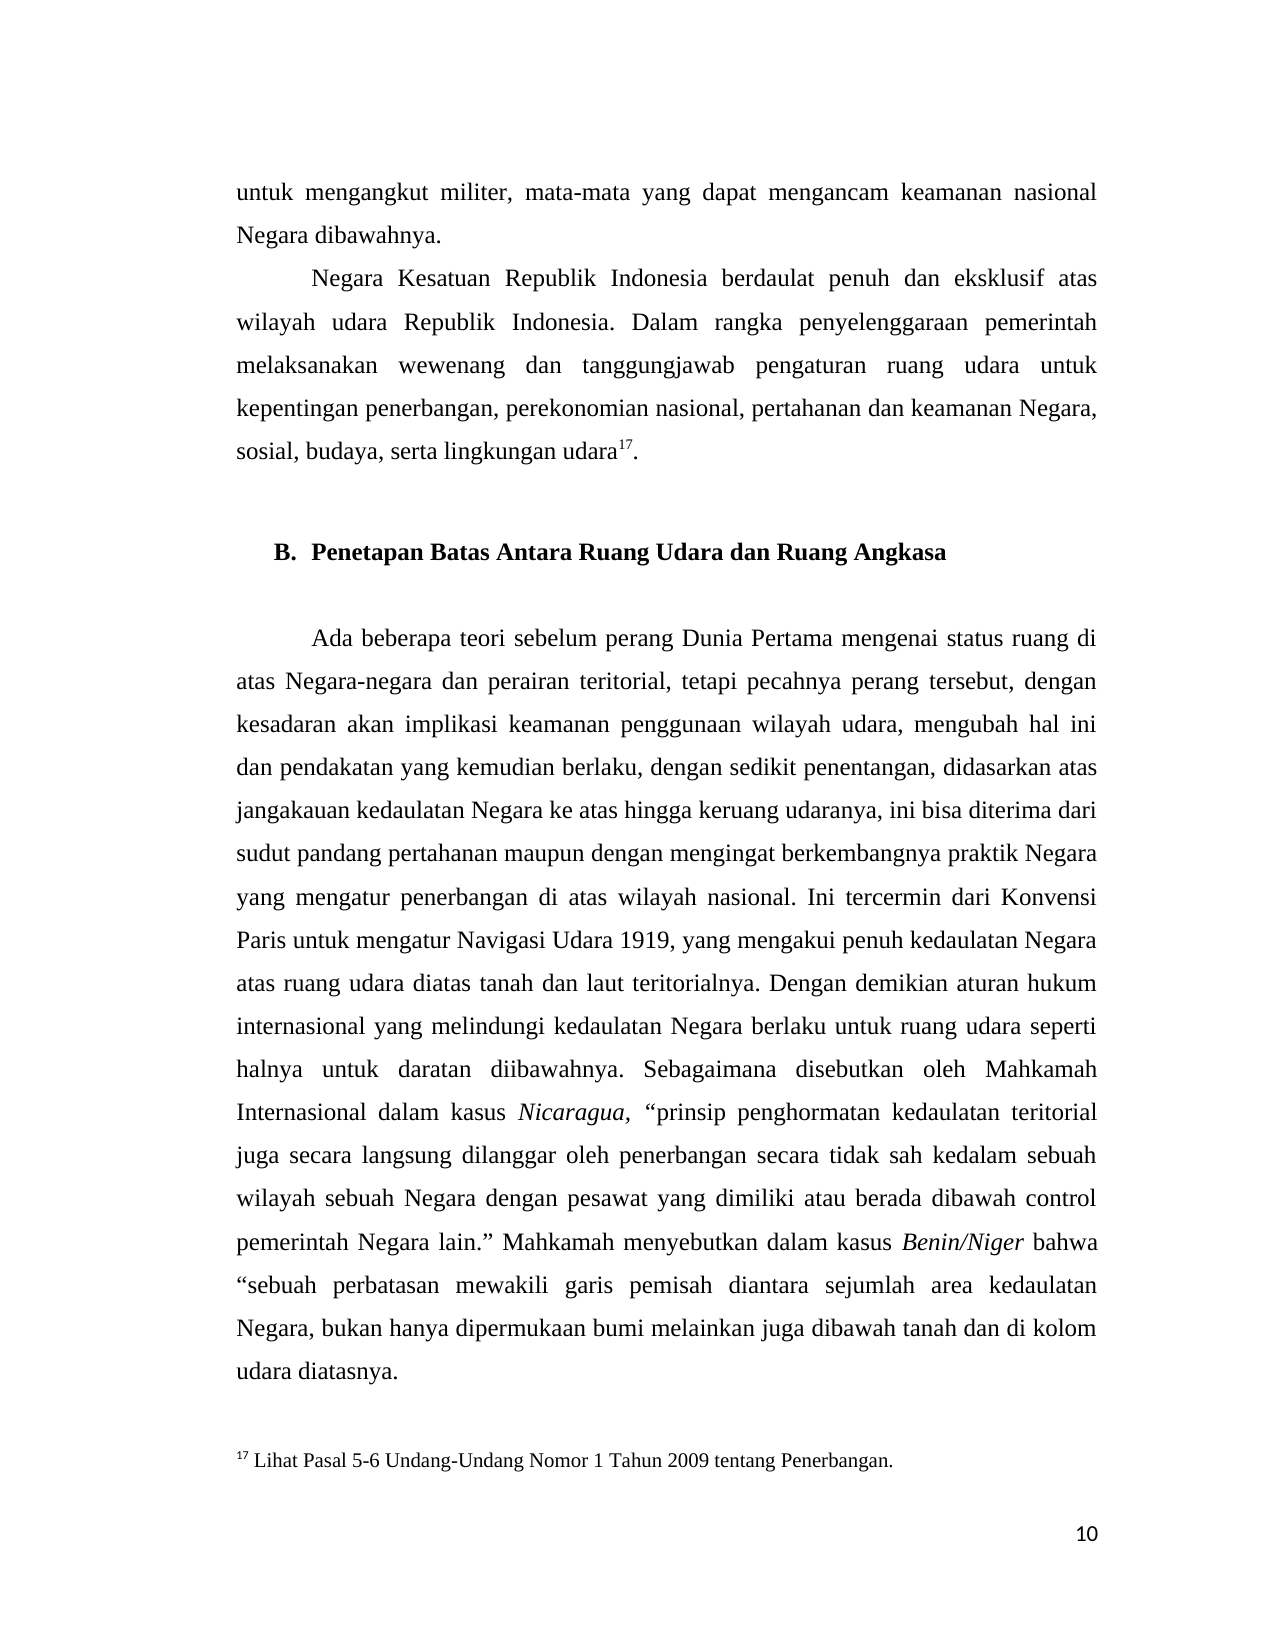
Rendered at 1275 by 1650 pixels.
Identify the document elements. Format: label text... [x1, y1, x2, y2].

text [236, 177, 1098, 249]
text Ada beberapa teori sebelum perang Dunia Pertama mengenai status ruang di atas Negara-negara dan perairan teritorial, tetapi pecahnya perang tersebut, dengan kesadaran akan implikasi keamanan penggunaan wilayah udara, mengubah hal ini dan pendakatan yang kemudian berlaku, dengan sedikit penentangan, didasarkan atas jangakauan kedaulatan Negara ke atas hingga keruang udaranya, ini bisa diterima dari sudut pandang pertahanan maupun dengan mengingat berkembangnya praktik Negara yang mengatur penerbangan di atas wilayah nasional. Ini tercermin dari Konvensi Paris untuk mengatur Navigasi Udara 1919, yang mengakui penuh kedaulatan Negara atas ruang udara diatas tanah dan laut teritorialnya. Dengan demikian aturan hukum internasional yang melindungi kedaulatan Negara berlaku untuk ruang udara seperti halnya untuk daratan diibawahnya. Sebagaimana disebutkan oleh Mahkamah Internasional dalam kasus Nicaragua, “prinsip penghormatan kedaulatan teritorial juga secara langsung dilanggar oleh penerbangan secara tidak sah kedalam sebuah wilayah sebuah Negara dengan pesawat yang dimiliki atau berada dibawah control pemerintah Negara lain.” Mahkamah menyebutkan dalam kasus Benin/Niger bahwa “sebuah perbatasan mewakili garis pemisah diantara sejumlah area kedaulatan Negara, bukan hanya dipermukaan bumi melainkan juga dibawah tanah dan di kolom udara diatasnya. [236, 623, 1098, 1385]
text Negara Kesatuan Republik Indonesia berdaulat penuh dan eksklusif atas wilayah udara Republik Indonesia. Dalam rangka penyelenggaraan pemerintah melaksanakan wewenang dan tanggungjawab pengaturan ruang udara untuk kepentingan penerbangan, perekonomian nasional, pertahanan dan keamanan Negara, sosial, budaya, serta lingkungan udara. [236, 263, 1098, 465]
list Penetapan Batas Antara Ruang Udara dan Ruang Angkasa [274, 537, 1098, 565]
